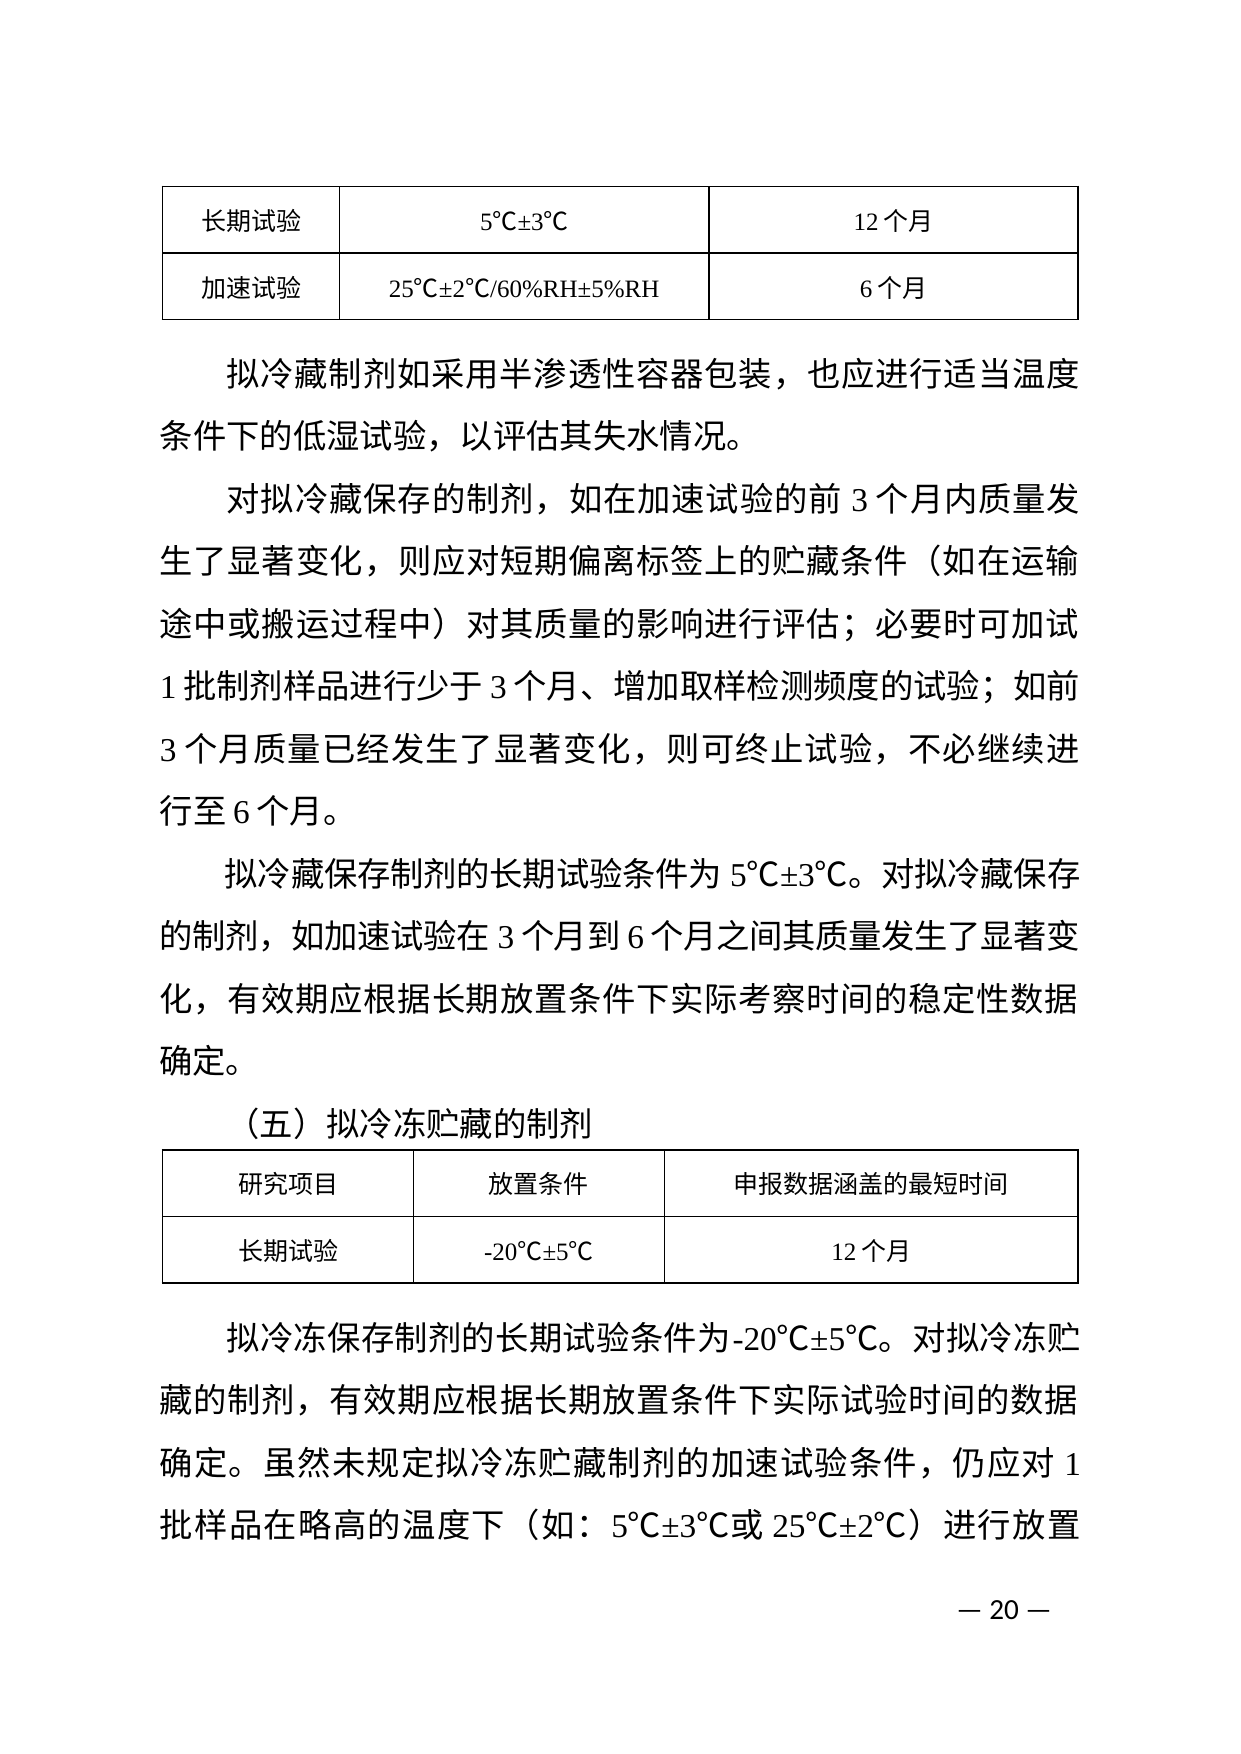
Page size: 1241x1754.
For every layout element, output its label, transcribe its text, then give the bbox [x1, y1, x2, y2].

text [159, 1300, 1081, 1550]
table_header 申报数据涵盖的最短时间 [665, 1151, 1077, 1216]
text 拟冷藏制剂如采用半渗透性容器包装，也应进行适当温度条件下的低湿试验，以评估其失水情况。 [159, 336, 1081, 461]
table_cell 12个月 [665, 1217, 1077, 1282]
table_cell 长期试验 [163, 187, 339, 252]
table_cell 12个月 [710, 187, 1077, 252]
table_cell 6个月 [710, 254, 1077, 319]
table_cell 加速试验 [163, 254, 339, 319]
table_cell 长期试验 [163, 1217, 413, 1282]
table_header 研究项目 [163, 1151, 413, 1216]
table_cell 5℃±3℃ [340, 187, 708, 252]
table_cell 25℃±2℃/60%RH±5%RH [340, 254, 708, 319]
text 对拟冷藏保存的制剂，如在加速试验的前3个月内质量发生了显著变化，则应对短期偏离标签上的贮藏条件（如在运输途中或搬运过程中）对其质量的影响进行评估；必要时可加试1批制剂样品进行少于3个月、增加取样检测频度的试验；如前3个月质量已经发生了显著变化，则可终止试验，不必继续进行至6个月。 [159, 461, 1081, 836]
text 拟冷藏保存制剂的长期试验条件为5℃±3℃。对拟冷藏保存的制剂，如加速试验在3个月到6个月之间其质量发生了显著变化，有效期应根据长期放置条件下实际考察时间的稳定性数据确定。 [159, 836, 1081, 1086]
table_cell -20℃±5℃ [414, 1217, 664, 1282]
table_header 放置条件 [414, 1151, 664, 1216]
text （五）拟冷冻贮藏的制剂 [159, 1086, 1081, 1149]
